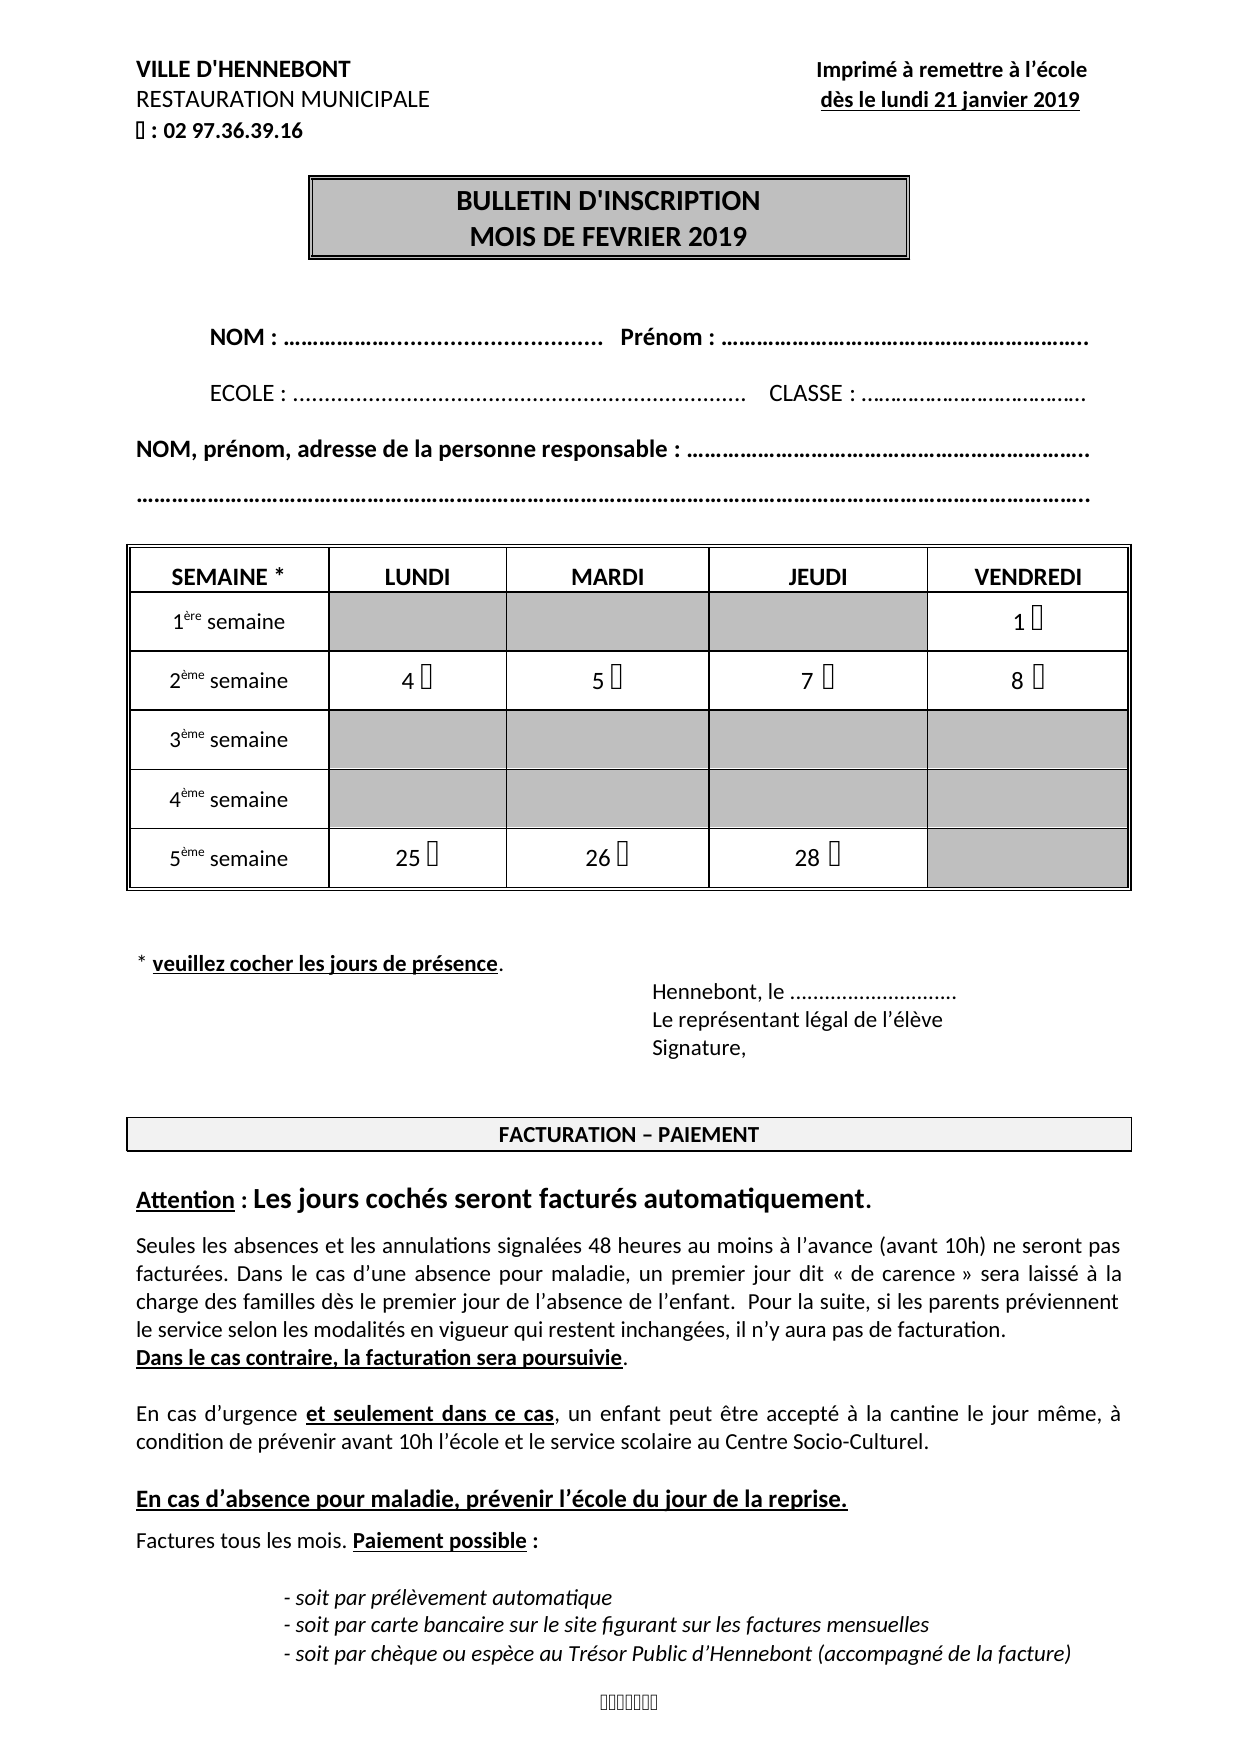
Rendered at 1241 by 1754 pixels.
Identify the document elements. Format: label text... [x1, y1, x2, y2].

text FACTURATION – PAIEMENT [128, 1118, 1131, 1150]
table_cell [507, 770, 708, 827]
table_header LUNDI [330, 548, 506, 591]
text * veuillez cocher les jours de présence. [136, 949, 1122, 977]
table_header JEUDI [710, 548, 927, 591]
text BULLETIN D'INSCRIPTION [313, 180, 906, 211]
table_cell [928, 829, 1127, 887]
table_cell [330, 711, 506, 768]
text Dans le cas contraire, la facturation sera poursuivie. [136, 1343, 1122, 1371]
table_cell [710, 711, 927, 768]
table_cell [507, 711, 708, 768]
table_cell 2ème semaine [131, 652, 328, 709]
table_header SEMAINE * [131, 548, 328, 591]
text RESTAURATION MUNICIPALE dès le lundi 21 janvier 2019 [136, 84, 1169, 114]
text Le représentant légal de l’élève [136, 1005, 1122, 1033]
table_cell [710, 593, 927, 650]
table_header MARDI [507, 548, 708, 591]
text Seules les absences et les annulations signalées 48 heures au moins à l’avance (avant 10h) ne seront pas facturées. Dans le cas d’une absence pour maladie, un premier jour dit « de carence » sera laissé à la charge des familles dès le premier jour de l’absence de l’enfant. Pour la suite, si les parents préviennent le service selon les modalités en vigueur qui restent inchangées, il n’y aura pas de facturation. [136, 1231, 1122, 1343]
table_cell 7 [710, 652, 927, 709]
table_cell 4 [330, 652, 506, 709]
table_cell 5ème semaine [131, 829, 328, 887]
text - soit par chèque ou espèce au Trésor Public d’Hennebont (accompagné de la facture) [283, 1639, 1199, 1667]
table_cell 3ème semaine [131, 711, 328, 768]
text VILLE D'HENNEBONT Imprimé à remettre à l’école [136, 53, 1122, 84]
text Factures tous les mois. Paiement possible : [136, 1527, 1122, 1554]
text MOIS DE FEVRIER 2019 [313, 211, 906, 255]
table_cell [330, 770, 506, 827]
table_cell [710, 770, 927, 827]
text En cas d’absence pour maladie, prévenir l’école du jour de la reprise. [136, 1483, 1122, 1514]
table_cell 26 [507, 829, 708, 887]
text En cas d’urgence et seulement dans ce cas, un enfant peut être accepté à la cantine le jour même, à condition de prévenir avant 10h l’école et le service scolaire au Centre Socio-Culturel. [136, 1399, 1122, 1455]
table_cell [330, 593, 506, 650]
text NOM : ………………................................ Prénom : …………………………………………………….. [136, 321, 1122, 352]
text : 02 97.36.39.16 [136, 114, 1122, 145]
text Attention : Les jours cochés seront facturés automatiquement. [136, 1180, 1122, 1216]
text NOM, prénom, adresse de la personne responsable : ………………………………………………………….. [136, 433, 1122, 463]
table_cell 4ème semaine [131, 770, 328, 827]
table_header VENDREDI [928, 548, 1127, 591]
table_cell 1ère semaine [131, 593, 328, 650]
table_cell [928, 770, 1127, 827]
text ECOLE : ........................................................................ CLASSE : ………………………………… [136, 377, 1122, 407]
table_cell [928, 711, 1127, 768]
text - soit par prélèvement automatique [283, 1583, 1122, 1611]
text …………………………………………………………………………………………………………………………………………….. [136, 479, 1122, 509]
table_cell 5 [507, 652, 708, 709]
text - soit par carte bancaire sur le site figurant sur les factures mensuelles [283, 1611, 1122, 1639]
text Hennebont, le ............................. [136, 977, 1122, 1005]
table_cell [507, 593, 708, 650]
text Signature, [136, 1033, 1122, 1061]
table_cell 28 [710, 829, 927, 887]
table_cell 8 [928, 652, 1127, 709]
table_cell 1 [928, 593, 1127, 650]
table_cell 25 [330, 829, 506, 887]
